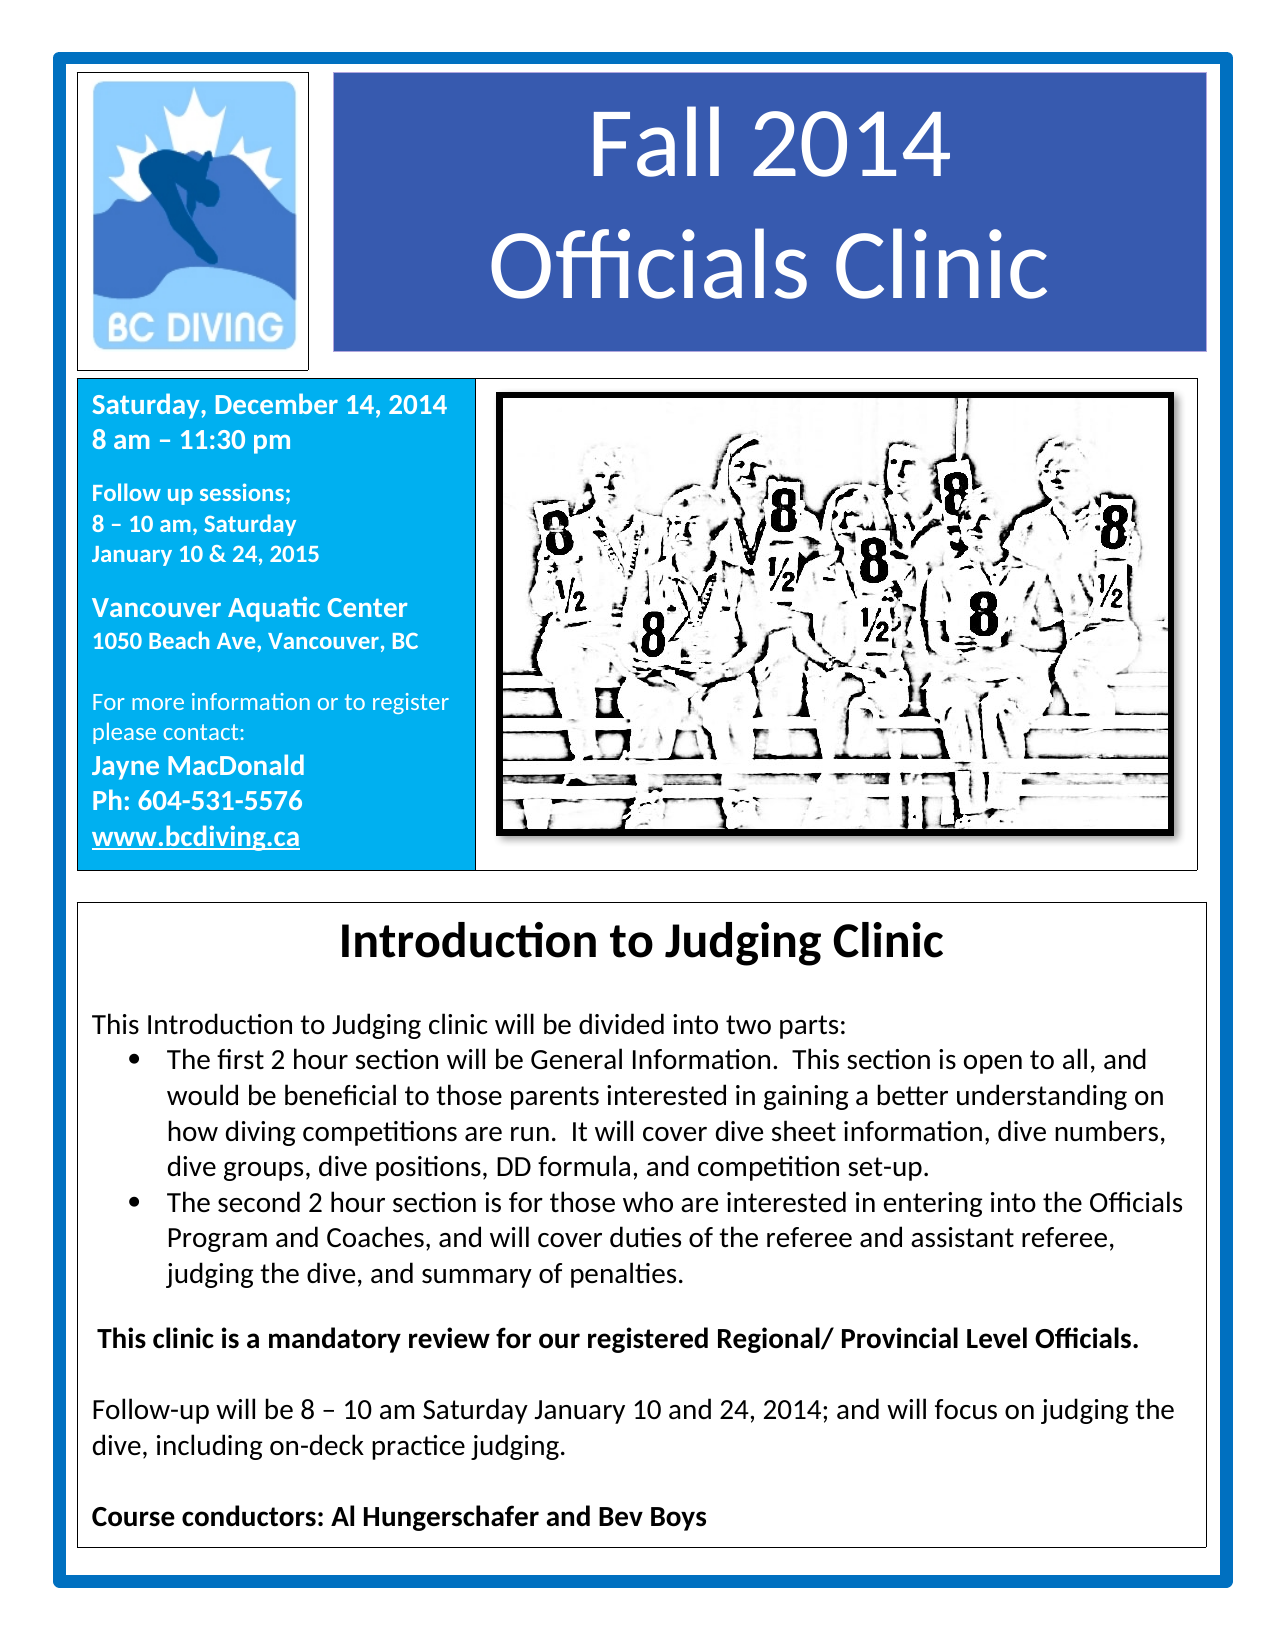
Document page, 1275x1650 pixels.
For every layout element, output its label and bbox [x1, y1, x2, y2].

picture [91, 79, 298, 352]
picture [503, 398, 1168, 829]
